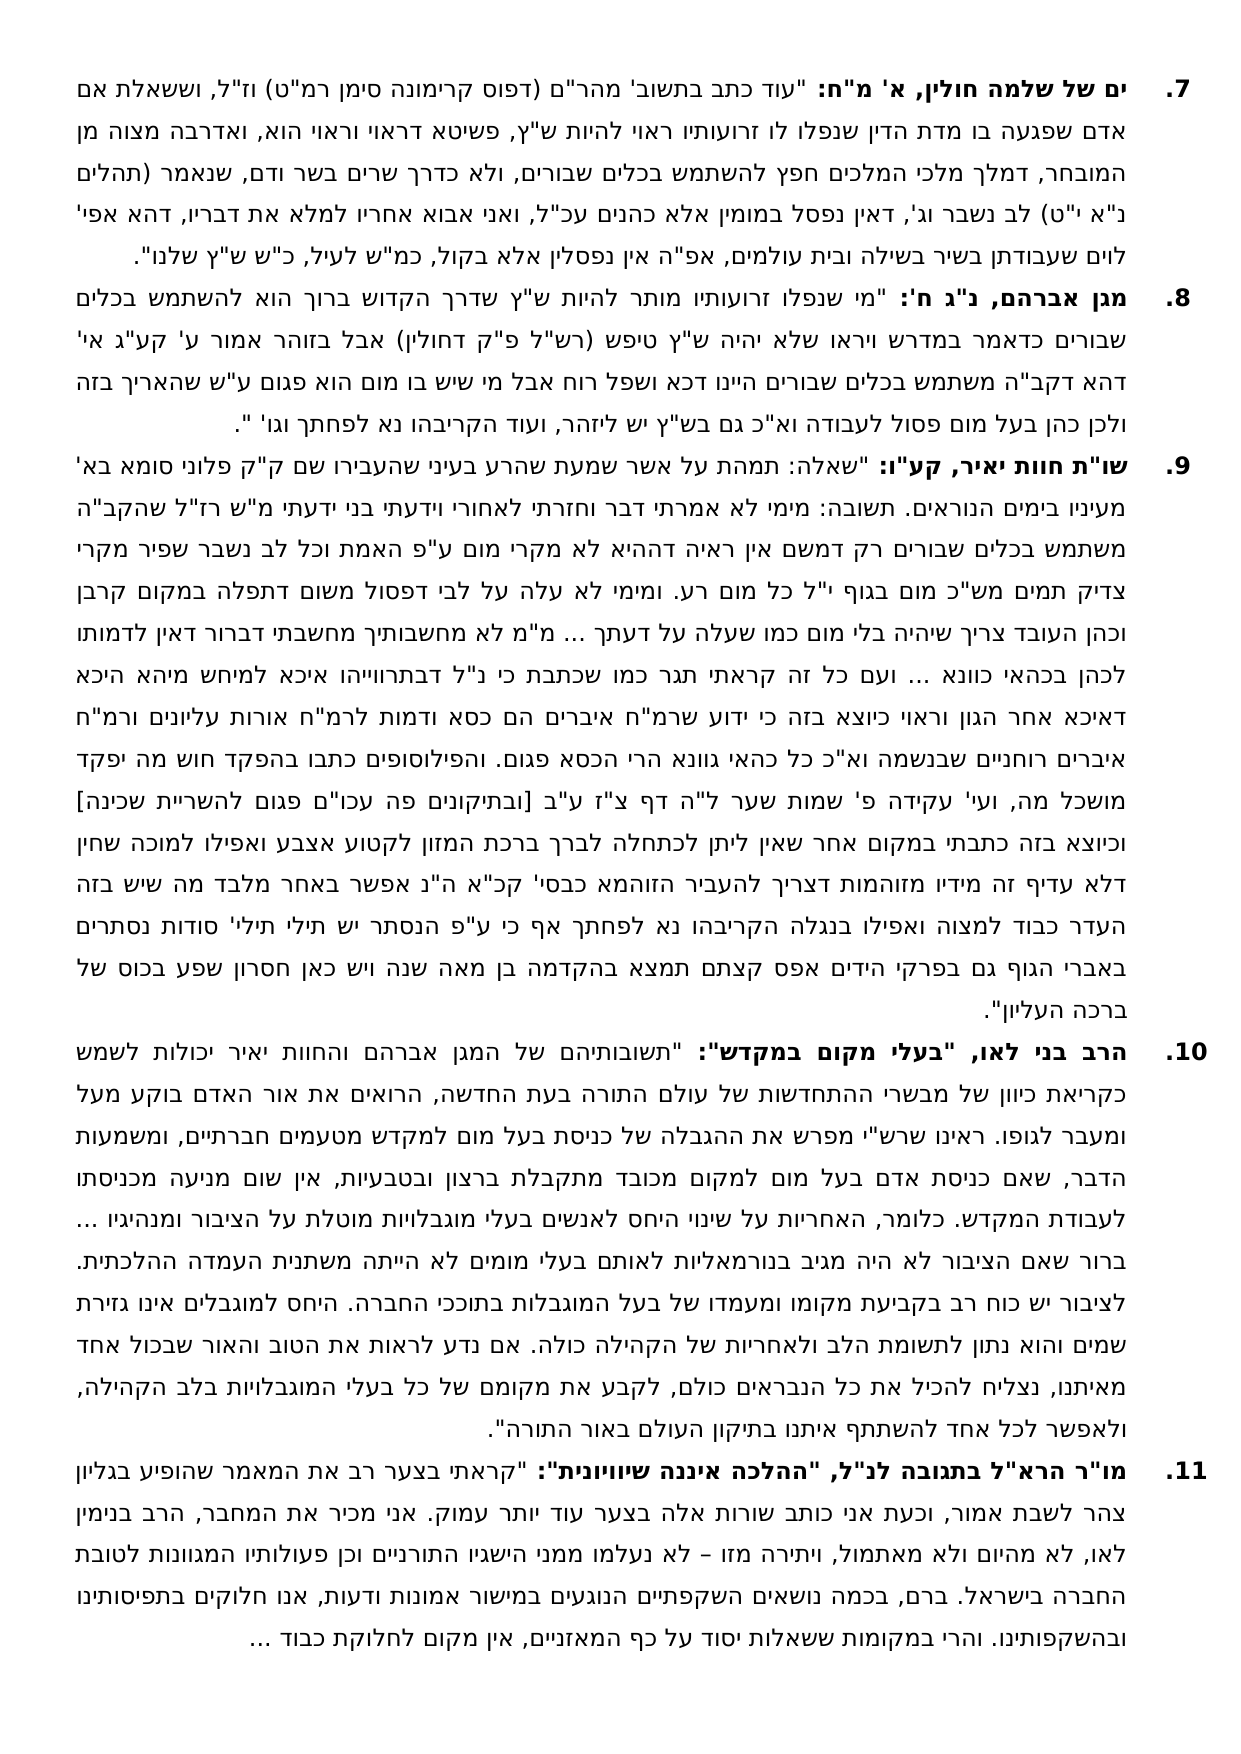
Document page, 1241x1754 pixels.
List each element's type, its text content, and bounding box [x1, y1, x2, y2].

list הרב בני לאו, "בעלי מקום במקדש": "תשובותיהם של המגן אברהם והחוות יאיר יכולות לשמש כקריאת כיוון של מבשרי ההתחדשות של עולם התורה בעת החדשה, הרואים את אור האדם בוקע מעל ומעבר לגופו. ראינו שרש"י מפרש את ההגבלה של כניסת בעל מום למקדש מטעמים חברתיים, ומשמעות הדבר, שאם כניסת אדם בעל מום למקום מכובד מתקבלת ברצון ובטבעיות, אין שום מניעה מכניסתו לעבודת המקדש. כלומר, האחריות על שינוי היחס לאנשים בעלי מוגבלויות מוטלת על הציבור ומנהיגיו ... ברור שאם הציבור לא היה מגיב בנורמאליות לאותם בעלי מומים לא הייתה משתנית העמדה ההלכתית. לציבור יש כוח רב בקביעת מקומו ומעמדו של בעל המוגבלות בתוככי החברה. היחס למוגבלים אינו גזירת שמים והוא נתון לתשומת הלב ולאחריות של הקהילה כולה. אם נדע לראות את הטוב והאור שבכול אחד מאיתנו, נצליח להכיל את כל הנבראים כולם, לקבע את מקומם של כל בעלי המוגבלויות בלב הקהילה, ולאפשר לכל אחד להשתתף איתנו בתיקון העולם באור התורה". [75, 1038, 1165, 1443]
list שו"ת חוות יאיר, קע"ו: "שאלה: תמהת על אשר שמעת שהרע בעיני שהעבירו שם ק"ק פלוני סומא בא' מעיניו בימים הנוראים. תשובה: מימי לא אמרתי דבר וחזרתי לאחורי וידעתי בני ידעתי מ"ש רז"ל שהקב"ה משתמש בכלים שבורים רק דמשם אין ראיה דההיא לא מקרי מום ע"פ האמת וכל לב נשבר שפיר מקרי צדיק תמים מש"כ מום בגוף י"ל כל מום רע. ומימי לא עלה על לבי דפסול משום דתפלה במקום קרבן וכהן העובד צריך שיהיה בלי מום כמו שעלה על דעתך ... מ"מ לא מחשבותיך מחשבתי דברור דאין לדמותו לכהן בכהאי כוונא ... ועם כל זה קראתי תגר כמו שכתבת כי נ"ל דבתרווייהו איכא למיחש מיהא היכא דאיכא אחר הגון וראוי כיוצא בזה כי ידוע שרמ"ח איברים הם כסא ודמות לרמ"ח אורות עליונים ורמ"ח איברים רוחניים שבנשמה וא"כ כל כהאי גוונא הרי הכסא פגום. והפילוסופים כתבו בהפקד חוש מה יפקד מושכל מה, ועי' עקידה פ' שמות שער ל"ה דף צ"ז ע"ב [ובתיקונים פה עכו"ם פגום להשריית שכינה] וכיוצא בזה כתבתי במקום אחר שאין ליתן לכתחלה לברך ברכת המזון לקטוע אצבע ואפילו למוכה שחין דלא עדיף זה מידיו מזוהמות דצריך להעביר הזוהמא כבסי' קכ"א ה"נ אפשר באחר מלבד מה שיש בזה העדר כבוד למצוה ואפילו בנגלה הקריבהו נא לפחתך אף כי ע"פ הנסתר יש תילי תילי' סודות נסתרים באברי הגוף גם בפרקי הידים אפס קצתם תמצא בהקדמה בן מאה שנה ויש כאן חסרון שפע בכוס של ברכה העליון". [75, 452, 1165, 1024]
list מגן אברהם, נ"ג ח': "מי שנפלו זרועותיו מותר להיות ש"ץ שדרך הקדוש ברוך הוא להשתמש בכלים שבורים כדאמר במדרש ויראו שלא יהיה ש"ץ טיפש (רש"ל פ"ק דחולין) אבל בזוהר אמור ע' קע"ג אי' דהא דקב"ה משתמש בכלים שבורים היינו דכא ושפל רוח אבל מי שיש בו מום הוא פגום ע"ש שהאריך בזה ולכן כהן בעל מום פסול לעבודה וא"כ גם בש"ץ יש ליזהר, ועוד הקריבהו נא לפחתך וגו' ". [75, 284, 1165, 438]
list ים של שלמה חולין, א' מ"ח: "עוד כתב בתשוב' מהר"ם (דפוס קרימונה סימן רמ"ט) וז"ל, וששאלת אם אדם שפגעה בו מדת הדין שנפלו לו זרועותיו ראוי להיות ש"ץ, פשיטא דראוי וראוי הוא, ואדרבה מצוה מן המובחר, דמלך מלכי המלכים חפץ להשתמש בכלים שבורים, ולא כדרך שרים בשר ודם, שנאמר (תהלים נ"א י"ט) לב נשבר וג', דאין נפסל במומין אלא כהנים עכ"ל, ואני אבוא אחריו למלא את דבריו, דהא אפי' לוים שעבודתן בשיר בשילה ובית עולמים, אפ"ה אין נפסלין אלא בקול, כמ"ש לעיל, כ"ש ש"ץ שלנו". [75, 75, 1165, 270]
list מו"ר הרא"ל בתגובה לנ"ל, "ההלכה איננה שיוויונית": "קראתי בצער רב את המאמר שהופיע בגליון צהר לשבת אמור, וכעת אני כותב שורות אלה בצער עוד יותר עמוק. אני מכיר את המחבר, הרב בנימין לאו, לא מהיום ולא מאתמול, ויתירה מזו – לא נעלמו ממני הישגיו התורניים וכן פעולותיו המגוונות לטובת החברה בישראל. ברם, בכמה נושאים השקפתיים הנוגעים במישור אמונות ודעות, אנו חלוקים בתפיסותינו ובהשקפותינו. והרי במקומות ששאלות יסוד על כף המאזניים, אין מקום לחלוקת כבוד ... [75, 1457, 1165, 1652]
